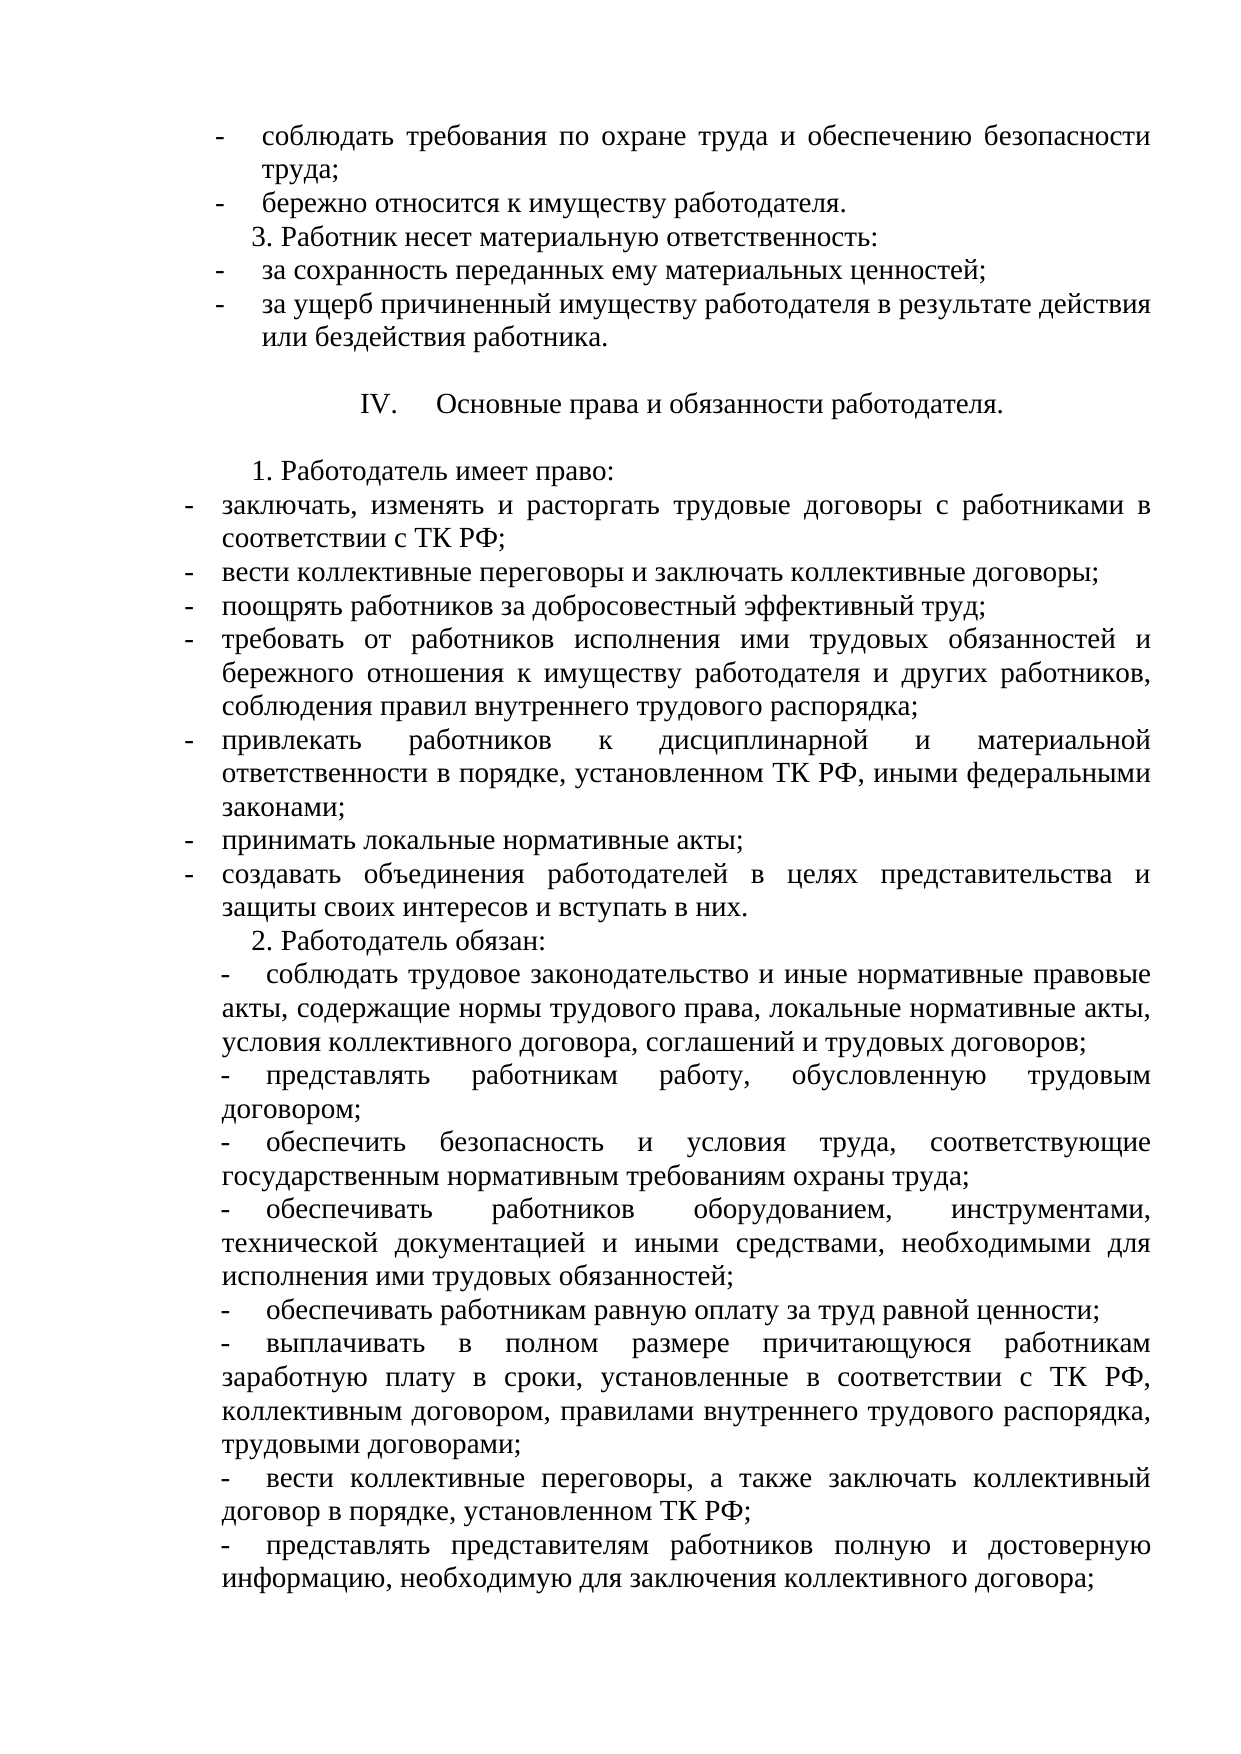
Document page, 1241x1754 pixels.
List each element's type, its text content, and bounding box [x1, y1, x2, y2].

list обеспечить безопасность и условия труда, соответствующие государственным нормативным требованиям охраны труда; [220, 1124, 1152, 1191]
list вести коллективные переговоры и заключать коллективные договоры; [184, 554, 1152, 588]
list поощрять работников за добросовестный эффективный труд; [184, 588, 1152, 621]
list обеспечивать работникам равную оплату за труд равной ценности; [220, 1292, 1152, 1326]
list привлекать работников к дисциплинарной и материальной ответственности в порядке, установленном ТК РФ, иными федеральными законами; [184, 722, 1152, 822]
list соблюдать требования по охране труда и обеспечению безопасности труда; [215, 118, 1152, 185]
list представлять работникам работу, обусловленную трудовым договором; [220, 1057, 1152, 1124]
list соблюдать трудовое законодательство и иные нормативные правовые акты, содержащие нормы трудового права, локальные нормативные акты, условия коллективного договора, соглашений и трудовых договоров; [220, 957, 1152, 1057]
list принимать локальные нормативные акты; [184, 822, 1152, 856]
list обеспечивать работников оборудованием, инструментами, технической документацией и иными средствами, необходимыми для исполнения ими трудовых обязанностей; [220, 1191, 1152, 1292]
list создавать объединения работодателей в целях представительства и защиты своих интересов и вступать в них. [184, 856, 1152, 923]
list представлять представителям работников полную и достоверную информацию, необходимую для заключения коллективного договора; [220, 1527, 1152, 1594]
list требовать от работников исполнения ими трудовых обязанностей и бережного отношения к имуществу работодателя и других работников, соблюдения правил внутреннего трудового распорядка; [184, 621, 1152, 722]
list за ущерб причиненный имуществу работодателя в результате действия или бездействия работника. [215, 286, 1152, 353]
list бережно относится к имуществу работодателя. [215, 185, 1152, 219]
list за сохранность переданных ему материальных ценностей; [215, 252, 1152, 286]
list Работодатель имеет право: [177, 453, 1152, 487]
list выплачивать в полном размере причитающуюся работникам заработную плату в сроки, установленные в соответствии с ТК РФ, коллективным договором, правилами внутреннего трудового распорядка, трудовыми договорами; [220, 1326, 1152, 1460]
list вести коллективные переговоры, а также заключать коллективный договор в порядке, установленном ТК РФ; [220, 1460, 1152, 1527]
list Работник несет материальную ответственность: [177, 219, 1152, 252]
list заключать, изменять и расторгать трудовые договоры с работниками в соответствии с ТК РФ; [184, 487, 1152, 554]
list Работодатель обязан: [177, 923, 1152, 957]
list Основные права и обязанности работодателя. [177, 386, 1152, 420]
